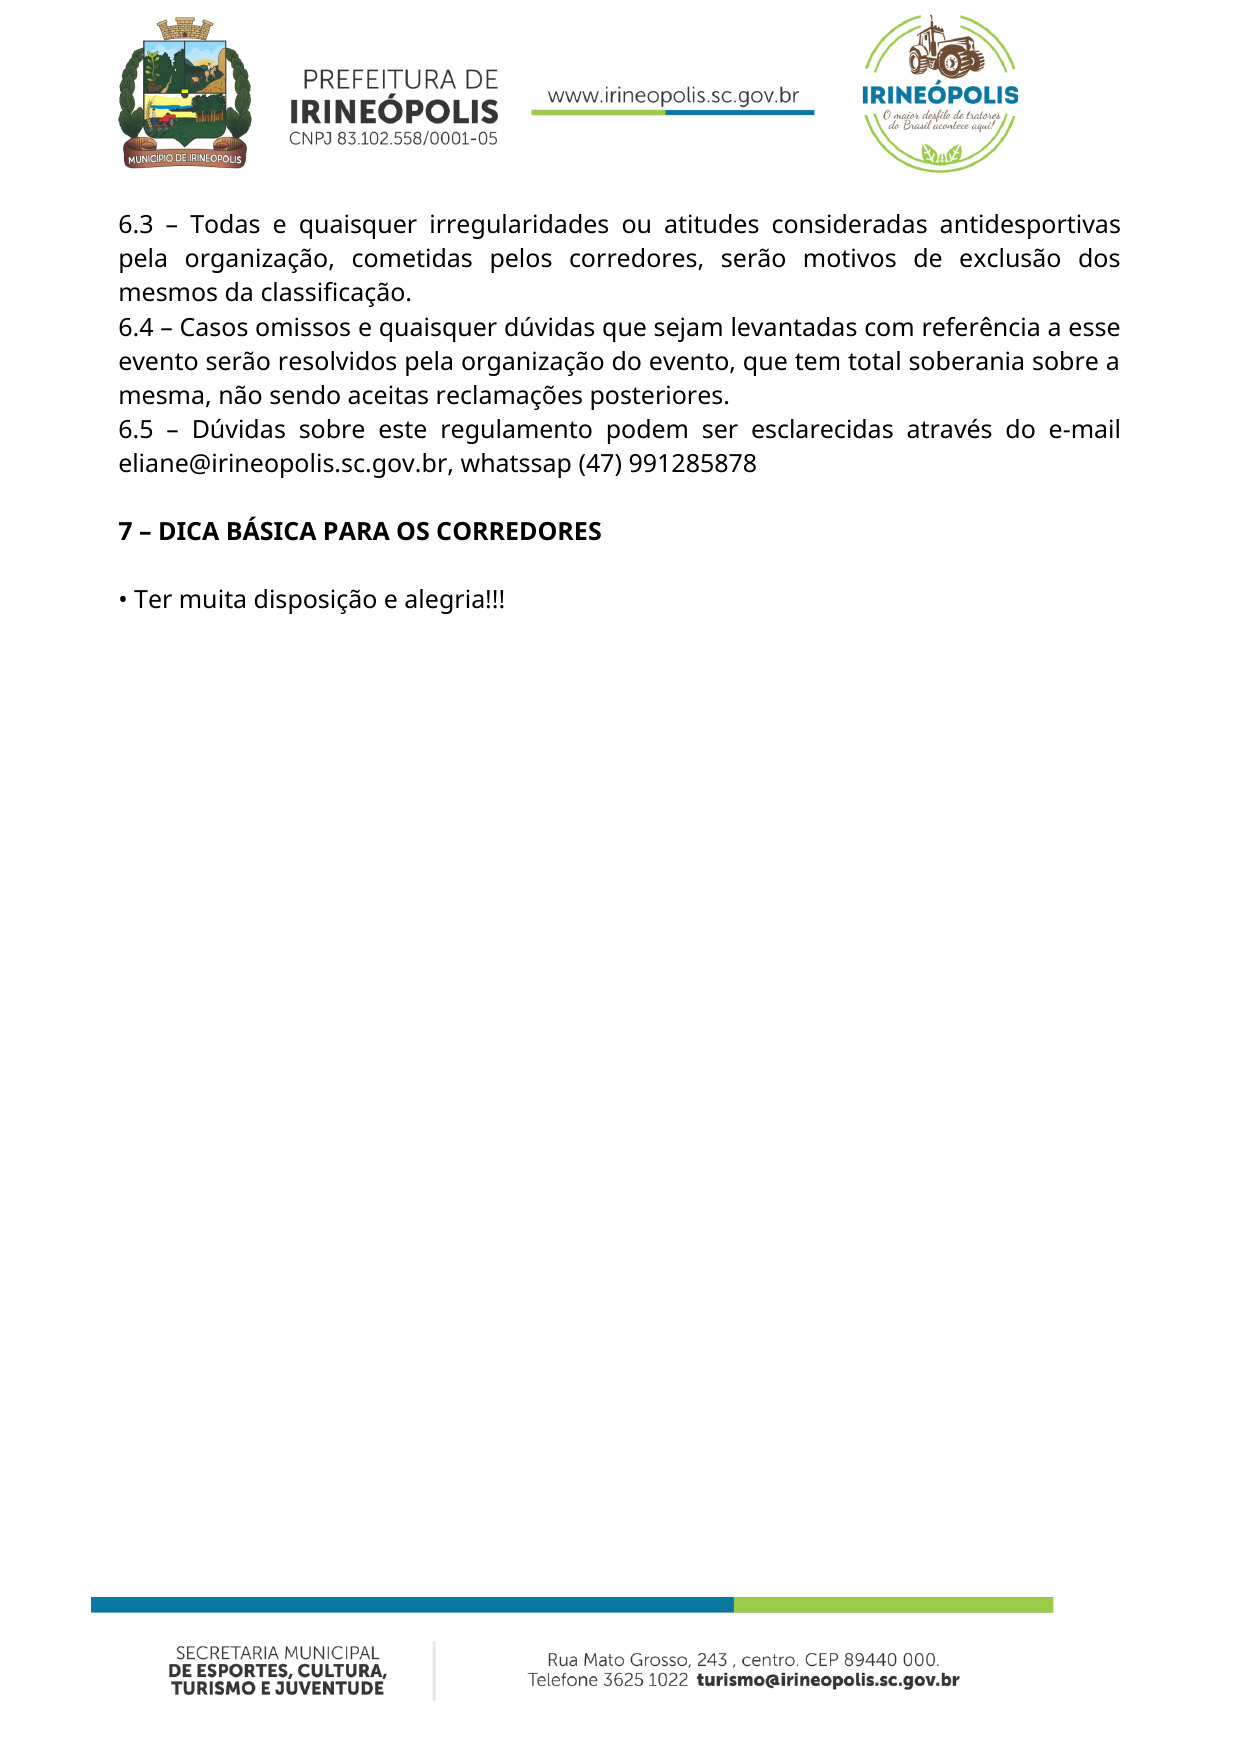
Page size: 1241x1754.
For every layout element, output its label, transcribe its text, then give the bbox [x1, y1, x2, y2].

text 6.4 – Casos omissos e quaisquer dúvidas que sejam levantadas com referência a esse evento serão resolvidos pela organização do evento, que tem total soberania sobre a mesma, não sendo aceitas reclamações posteriores. [118, 309, 1122, 411]
text 6.5 – Dúvidas sobre este regulamento podem ser esclarecidas através do e-mail eliane@irineopolis.sc.gov.br, whatssap (47) 991285878 [118, 411, 1122, 479]
text 6.3 – Todas e quaisquer irregularidades ou atitudes consideradas antidesportivas pela organização, cometidas pelos corredores, serão motivos de exclusão dos mesmos da classificação. [118, 207, 1122, 309]
text 7 – DICA BÁSICA PARA OS CORREDORES [118, 513, 1122, 548]
picture [118, 14, 1019, 173]
text • Ter muita disposição e alegria!!! [118, 582, 1122, 616]
picture [91, 1597, 1054, 1701]
